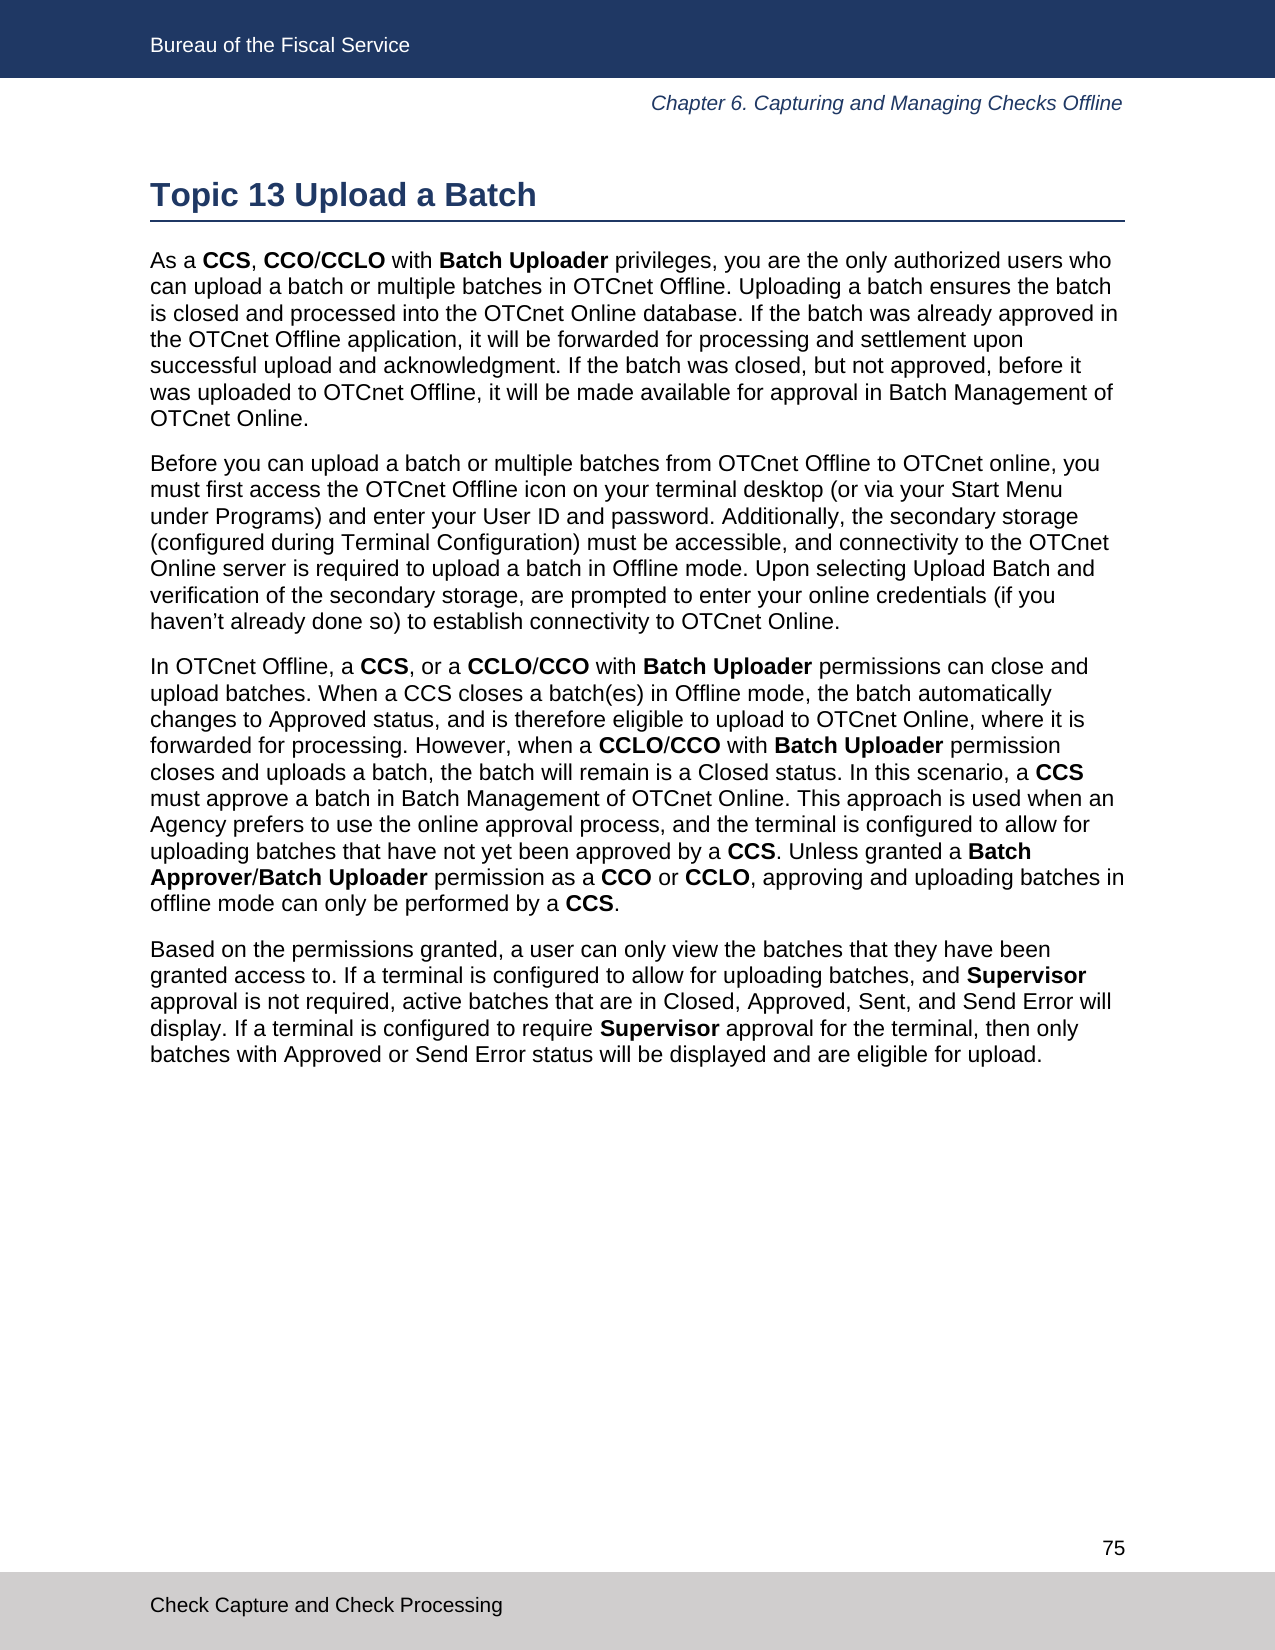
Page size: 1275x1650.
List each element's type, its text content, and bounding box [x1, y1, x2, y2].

text As a CCS, CCO/CCLO with Batch Uploader privileges, you are the only authorized users who can upload a batch or multiple batches in OTCnet Offline. Uploading a batch ensures the batch is closed and processed into the OTCnet Online database. If the batch was already approved in the OTCnet Offline application, it will be forwarded for processing and settlement upon successful upload and acknowledgment. If the batch was closed, but not approved, before it was uploaded to OTCnet Offline, it will be made available for approval in Batch Management of OTCnet Online. [150, 247, 1125, 431]
subtitle Topic 13 Upload a Batch [150, 175, 1125, 220]
text Before you can upload a batch or multiple batches from OTCnet Offline to OTCnet online, you must first access the OTCnet Offline icon on your terminal desktop (or via your Start Menu under Programs) and enter your User ID and password. Additionally, the secondary storage (configured during Terminal Configuration) must be accessible, and connectivity to the OTCnet Online server is required to upload a batch in Offline mode. Upon selecting Upload Batch and verification of the secondary storage, are prompted to enter your online credentials (if you haven’t already done so) to establish connectivity to OTCnet Online. [150, 450, 1125, 634]
text In OTCnet Offline, a CCS, or a CCLO/CCO with Batch Uploader permissions can close and upload batches. When a CCS closes a batch(es) in Offline mode, the batch automatically changes to Approved status, and is therefore eligible to upload to OTCnet Online, where it is forwarded for processing. However, when a CCLO/CCO with Batch Uploader permission closes and uploads a batch, the batch will remain is a Closed status. In this scenario, a CCS must approve a batch in Batch Management of OTCnet Online. This approach is used when an Agency prefers to use the online approval process, and the terminal is configured to allow for uploading batches that have not yet been approved by a CCS. Unless granted a Batch Approver/Batch Uploader permission as a CCO or CCLO, approving and uploading batches in offline mode can only be performed by a CCS. [150, 653, 1125, 917]
text Based on the permissions granted, a user can only view the batches that they have been granted access to. If a terminal is configured to allow for uploading batches, and Supervisor approval is not required, active batches that are in Closed, Approved, Sent, and Send Error will display. If a terminal is configured to require Supervisor approval for the terminal, then only batches with Approved or Send Error status will be displayed and are eligible for upload. [150, 936, 1125, 1067]
